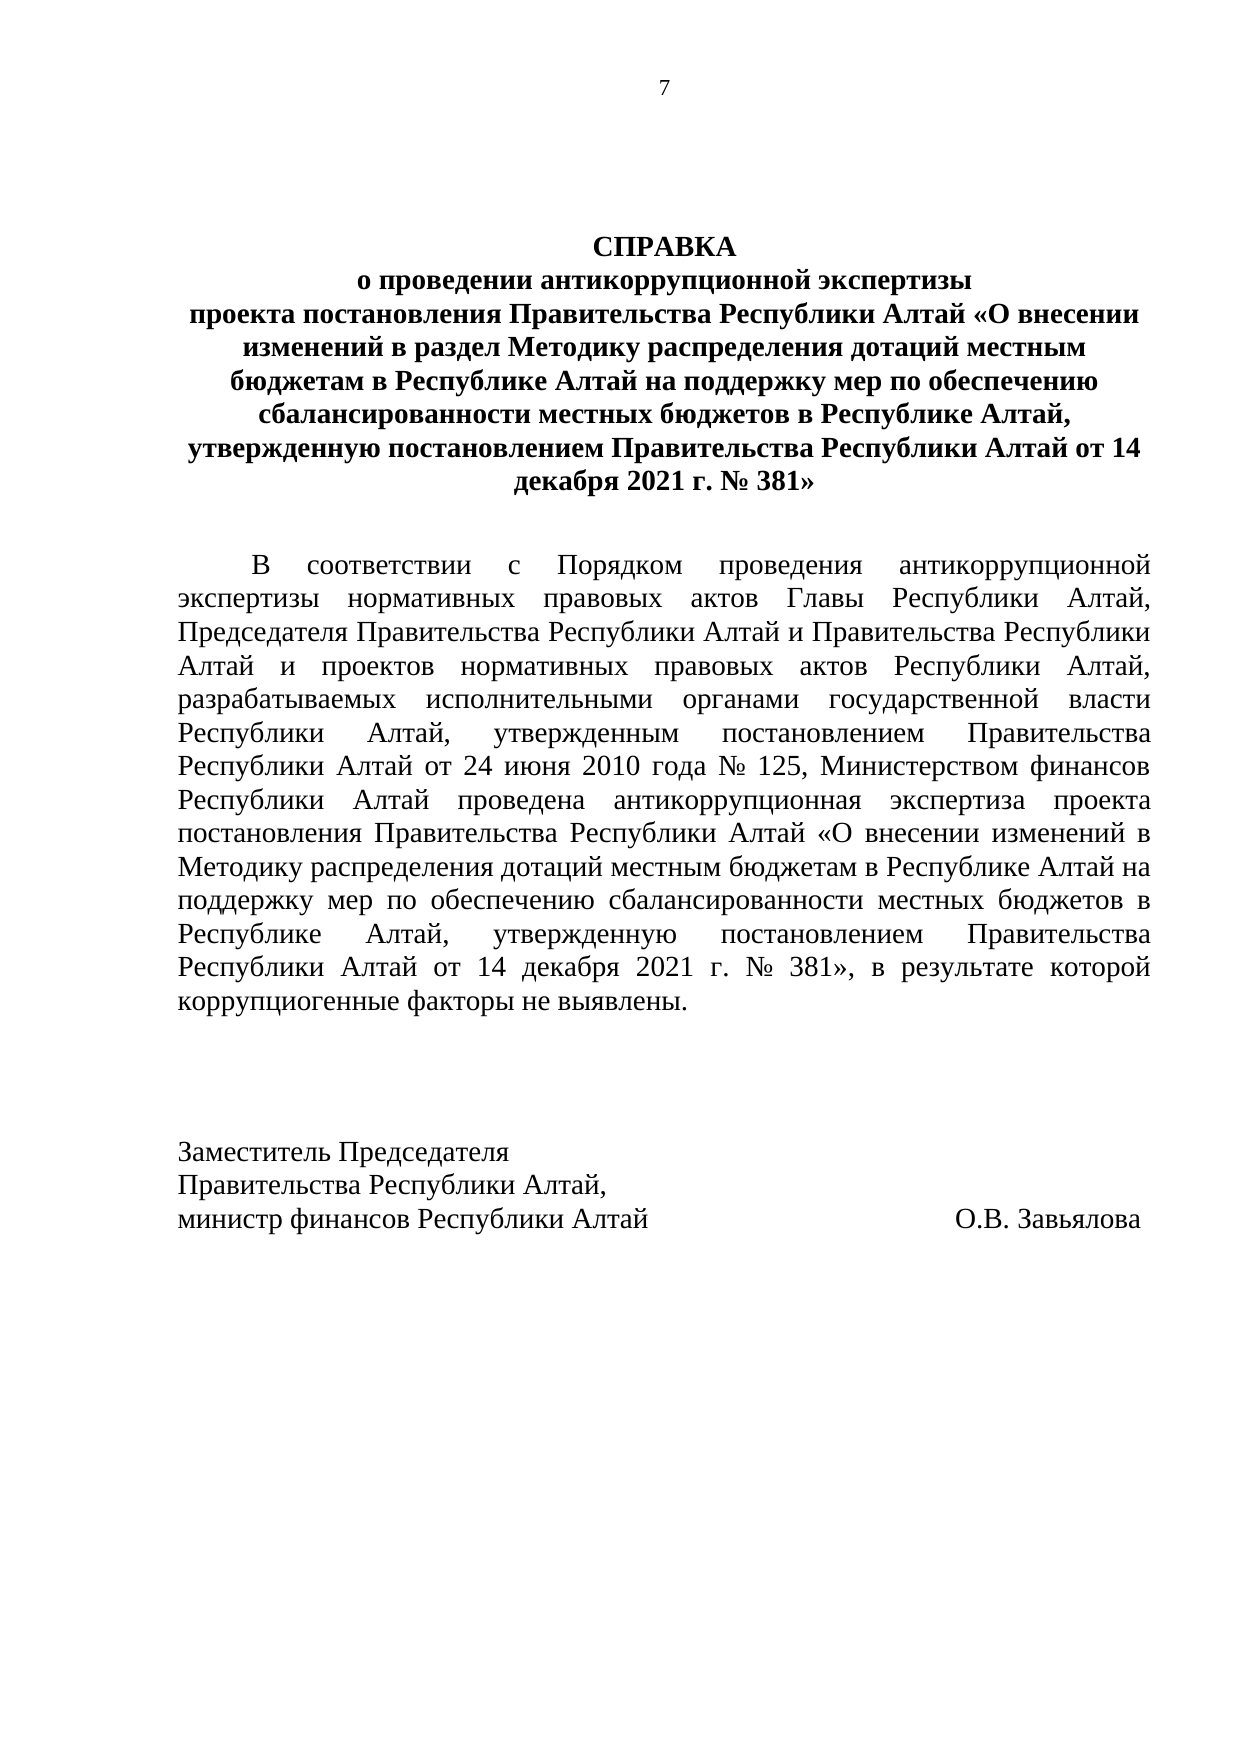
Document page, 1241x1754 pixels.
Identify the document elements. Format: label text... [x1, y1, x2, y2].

text В соответствии с Порядком проведения антикоррупционной экспертизы нормативных правовых актов Главы Республики Алтай, Председателя Правительства Республики Алтай и Правительства Республики Алтай и проектов нормативных правовых актов Республики Алтай, разрабатываемых исполнительными органами государственной власти Республики Алтай, утвержденным постановлением Правительства Республики Алтай от 24 июня 2010 года № 125, Министерством финансов Республики Алтай проведена антикоррупционная экспертиза проекта постановления Правительства Республики Алтай «О внесении изменений в Методику распределения дотаций местным бюджетам в Республике Алтай на поддержку мер по обеспечению сбалансированности местных бюджетов в Республике Алтай, утвержденную постановлением Правительства Республики Алтай от 14 декабря 2021 г. № 381», в результате которой коррупциогенные факторы не выявлены. [177, 547, 1152, 1017]
text министр финансов Республики Алтай О.В. Завьялова [177, 1201, 1152, 1234]
text проекта постановления Правительства Республики Алтай «О внесении изменений в раздел Методику распределения дотаций местным бюджетам в Республике Алтай на поддержку мер по обеспечению сбалансированности местных бюджетов в Республике Алтай, утвержденную постановлением Правительства Республики Алтай от 14 декабря 2021 г. № 381» [177, 296, 1152, 497]
text СПРАВКА [177, 229, 1152, 262]
text о проведении антикоррупционной экспертизы [177, 262, 1152, 296]
text Заместитель Председателя [177, 1134, 1152, 1167]
text Правительства Республики Алтай, [177, 1167, 1152, 1201]
